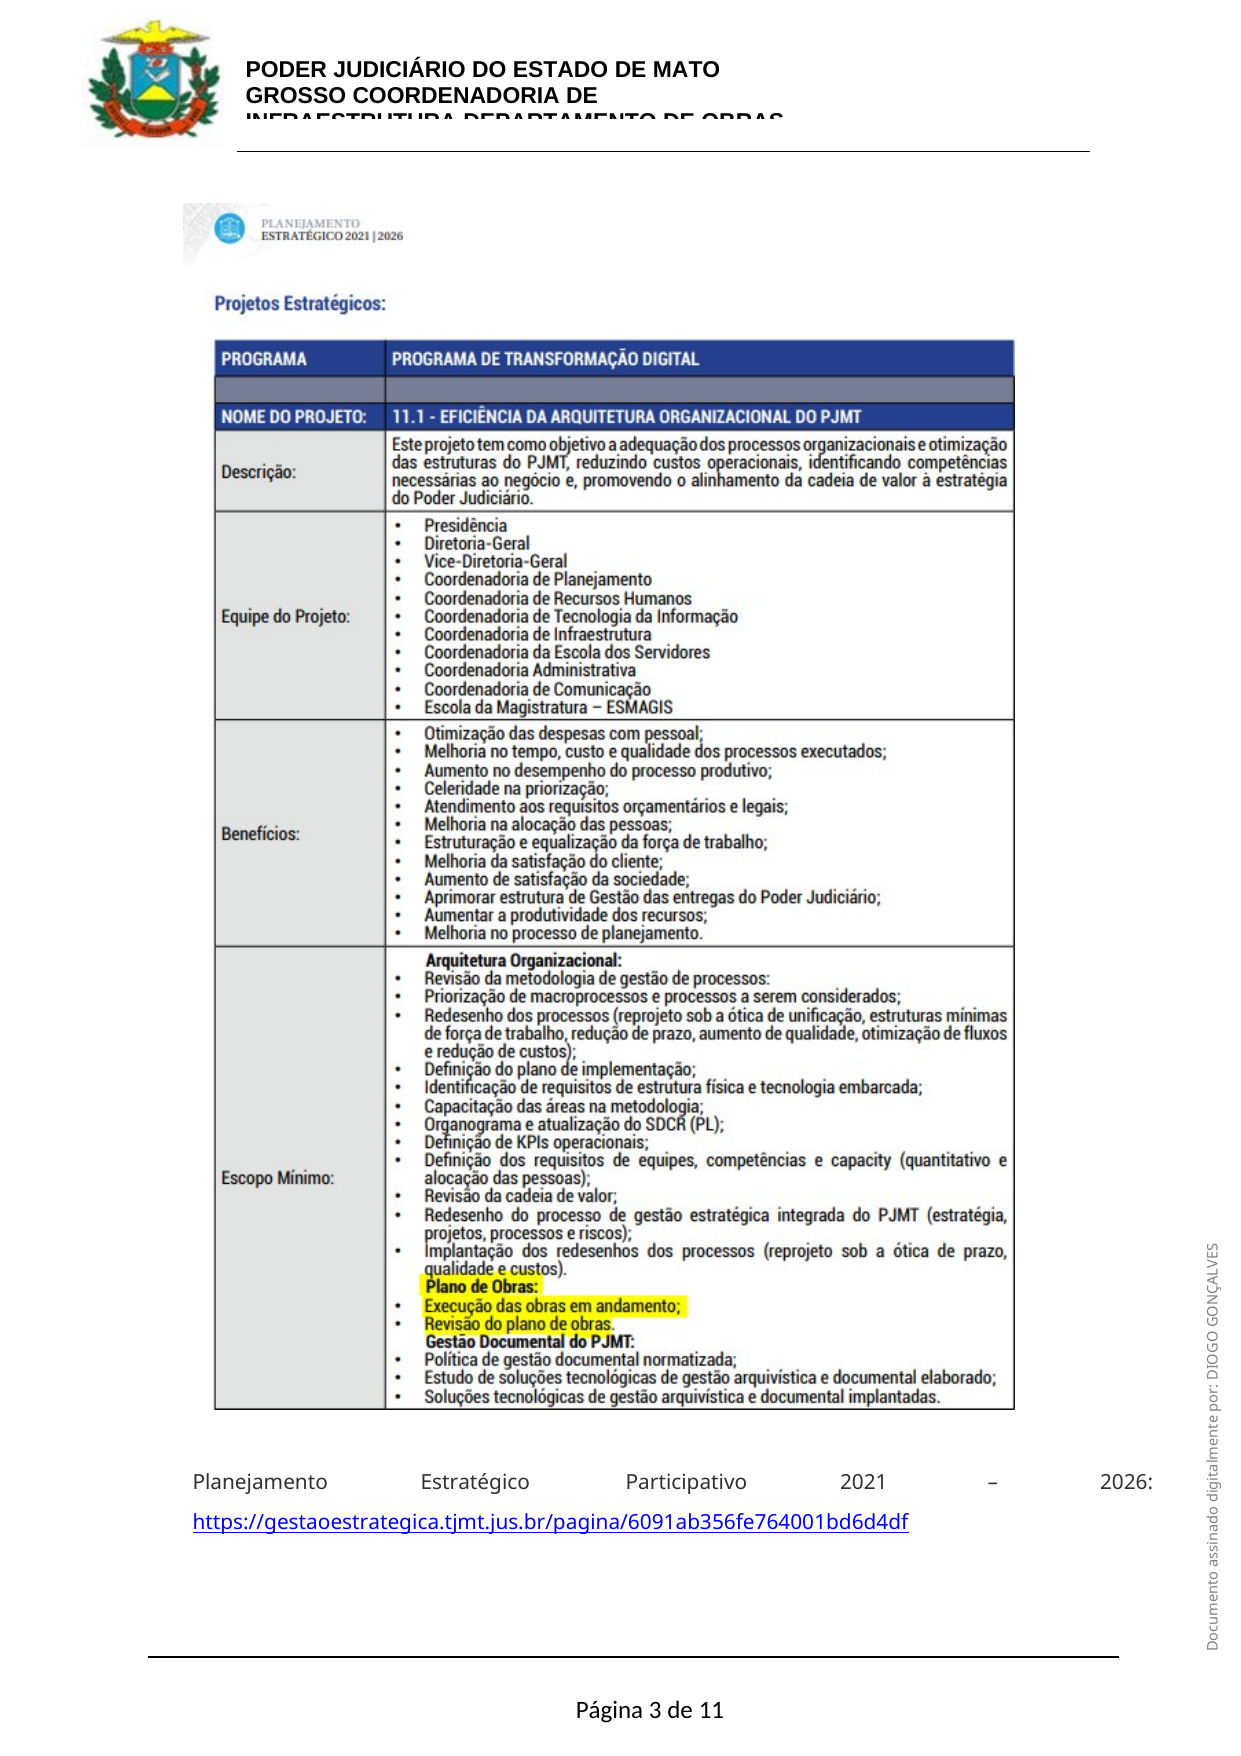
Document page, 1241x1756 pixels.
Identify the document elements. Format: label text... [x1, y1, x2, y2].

text https://gestaoestrategica.tjmt.jus.br/pagina/6091ab356fe764001bd6d4df [192, 1507, 1163, 1536]
text Página 3 de 11 [455, 1695, 844, 1724]
picture [183, 203, 1015, 1410]
text Planejamento Estratégico Participativo 2021 – 2026: [192, 1467, 1163, 1496]
picture [81, 15, 225, 147]
